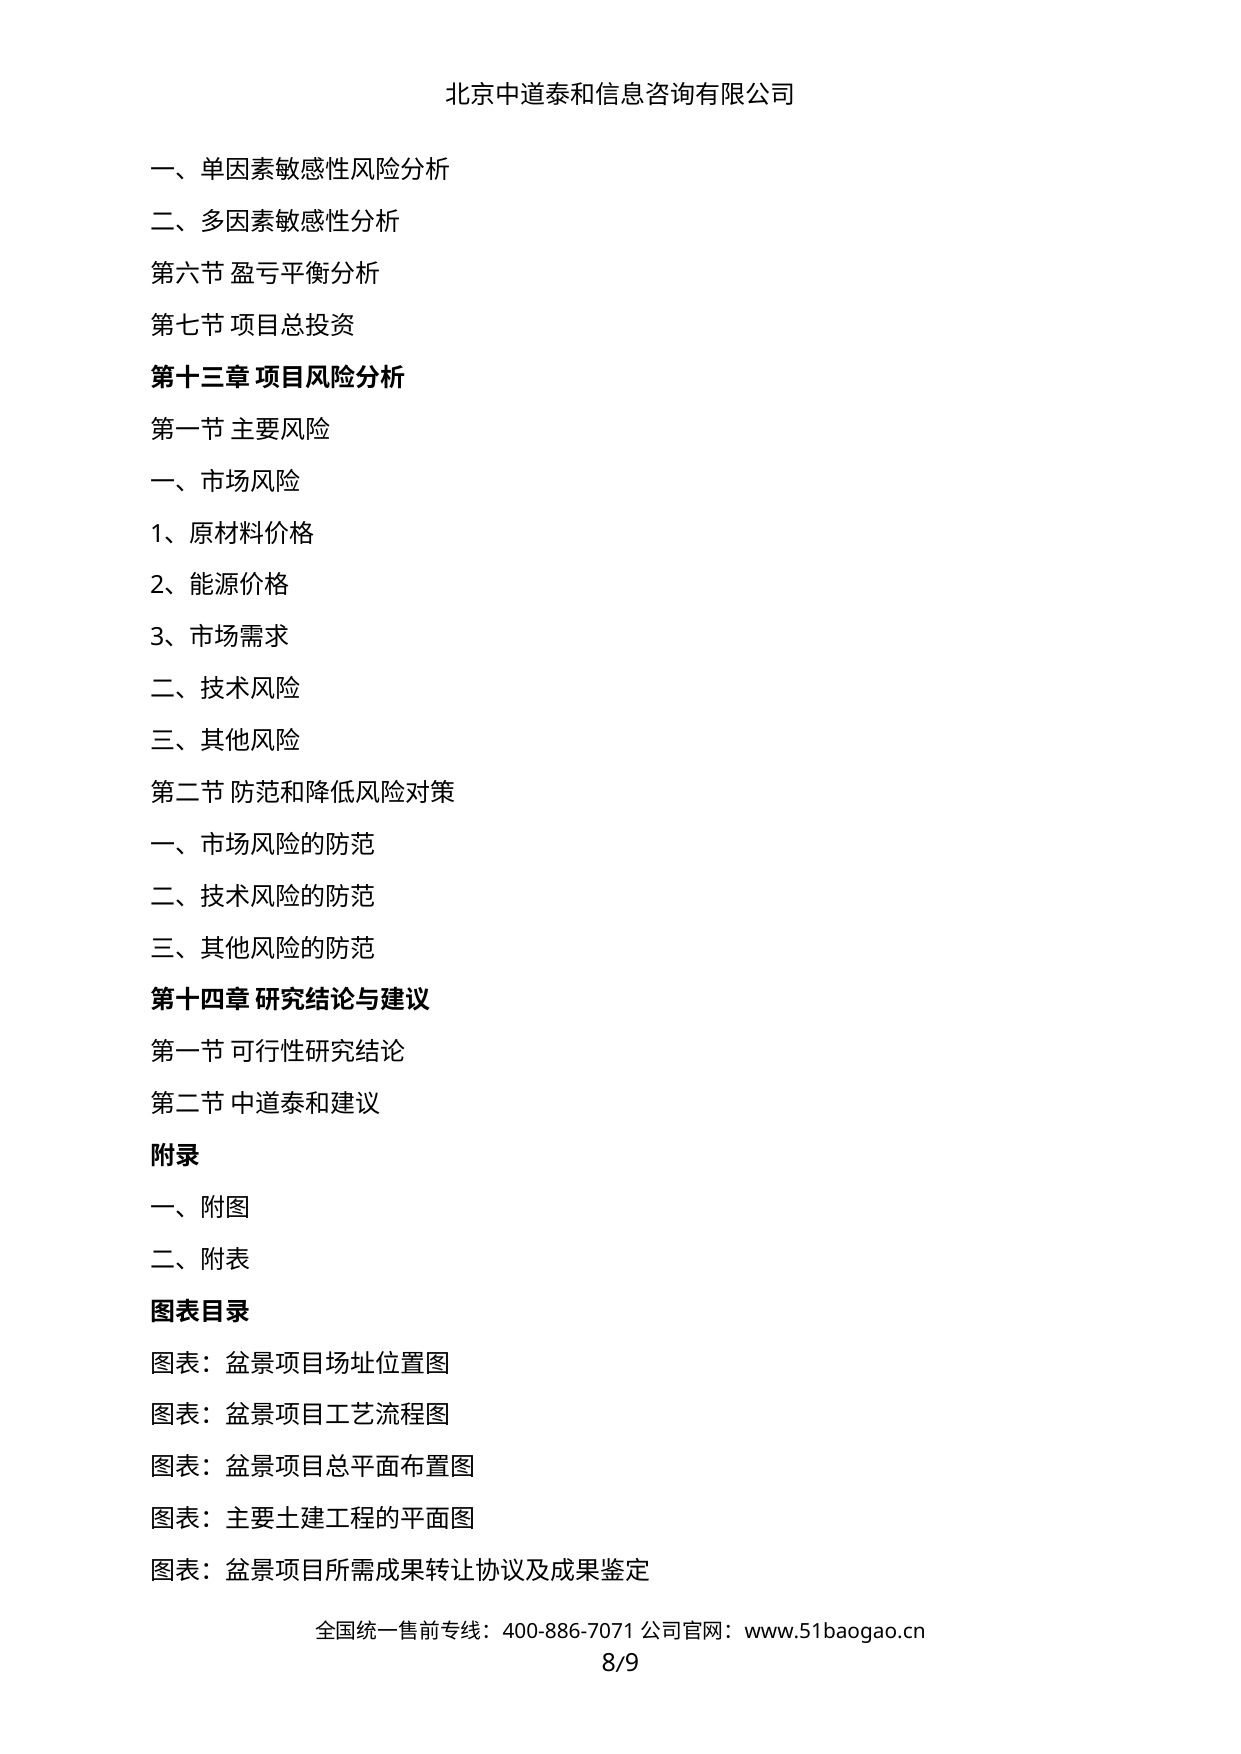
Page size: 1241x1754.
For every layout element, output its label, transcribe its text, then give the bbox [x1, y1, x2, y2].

text 图表：盆景项目工艺流程图 [150, 1395, 1090, 1431]
text 第一节 可行性研究结论 [150, 1032, 1090, 1068]
text 二、技术风险 [150, 669, 1090, 705]
text 一、市场风险 [150, 461, 1090, 497]
text 第二节 中道泰和建议 [150, 1084, 1090, 1120]
text 图表目录 [150, 1291, 1090, 1327]
text 图表：盆景项目所需成果转让协议及成果鉴定 [150, 1551, 1090, 1587]
text 二、多因素敏感性分析 [150, 202, 1090, 238]
text 图表：盆景项目总平面布置图 [150, 1447, 1090, 1483]
text 第十四章 研究结论与建议 [150, 980, 1090, 1016]
text 图表：主要土建工程的平面图 [150, 1499, 1090, 1535]
text 图表：盆景项目场址位置图 [150, 1343, 1090, 1379]
text 二、附表 [150, 1239, 1090, 1276]
text 一、市场风险的防范 [150, 824, 1090, 861]
text 2、能源价格 [150, 565, 1090, 601]
text 三、其他风险 [150, 721, 1090, 757]
text 1、原材料价格 [150, 513, 1090, 549]
text 第二节 防范和降低风险对策 [150, 772, 1090, 809]
text 第一节 主要风险 [150, 409, 1090, 446]
text 三、其他风险的防范 [150, 928, 1090, 964]
text 二、技术风险的防范 [150, 876, 1090, 912]
text 第六节 盈亏平衡分析 [150, 254, 1090, 290]
text 第七节 项目总投资 [150, 306, 1090, 342]
text 一、单因素敏感性风险分析 [150, 150, 1090, 186]
text 一、附图 [150, 1187, 1090, 1224]
text 第十三章 项目风险分析 [150, 357, 1090, 394]
text 附录 [150, 1136, 1090, 1172]
text 3、市场需求 [150, 617, 1090, 653]
